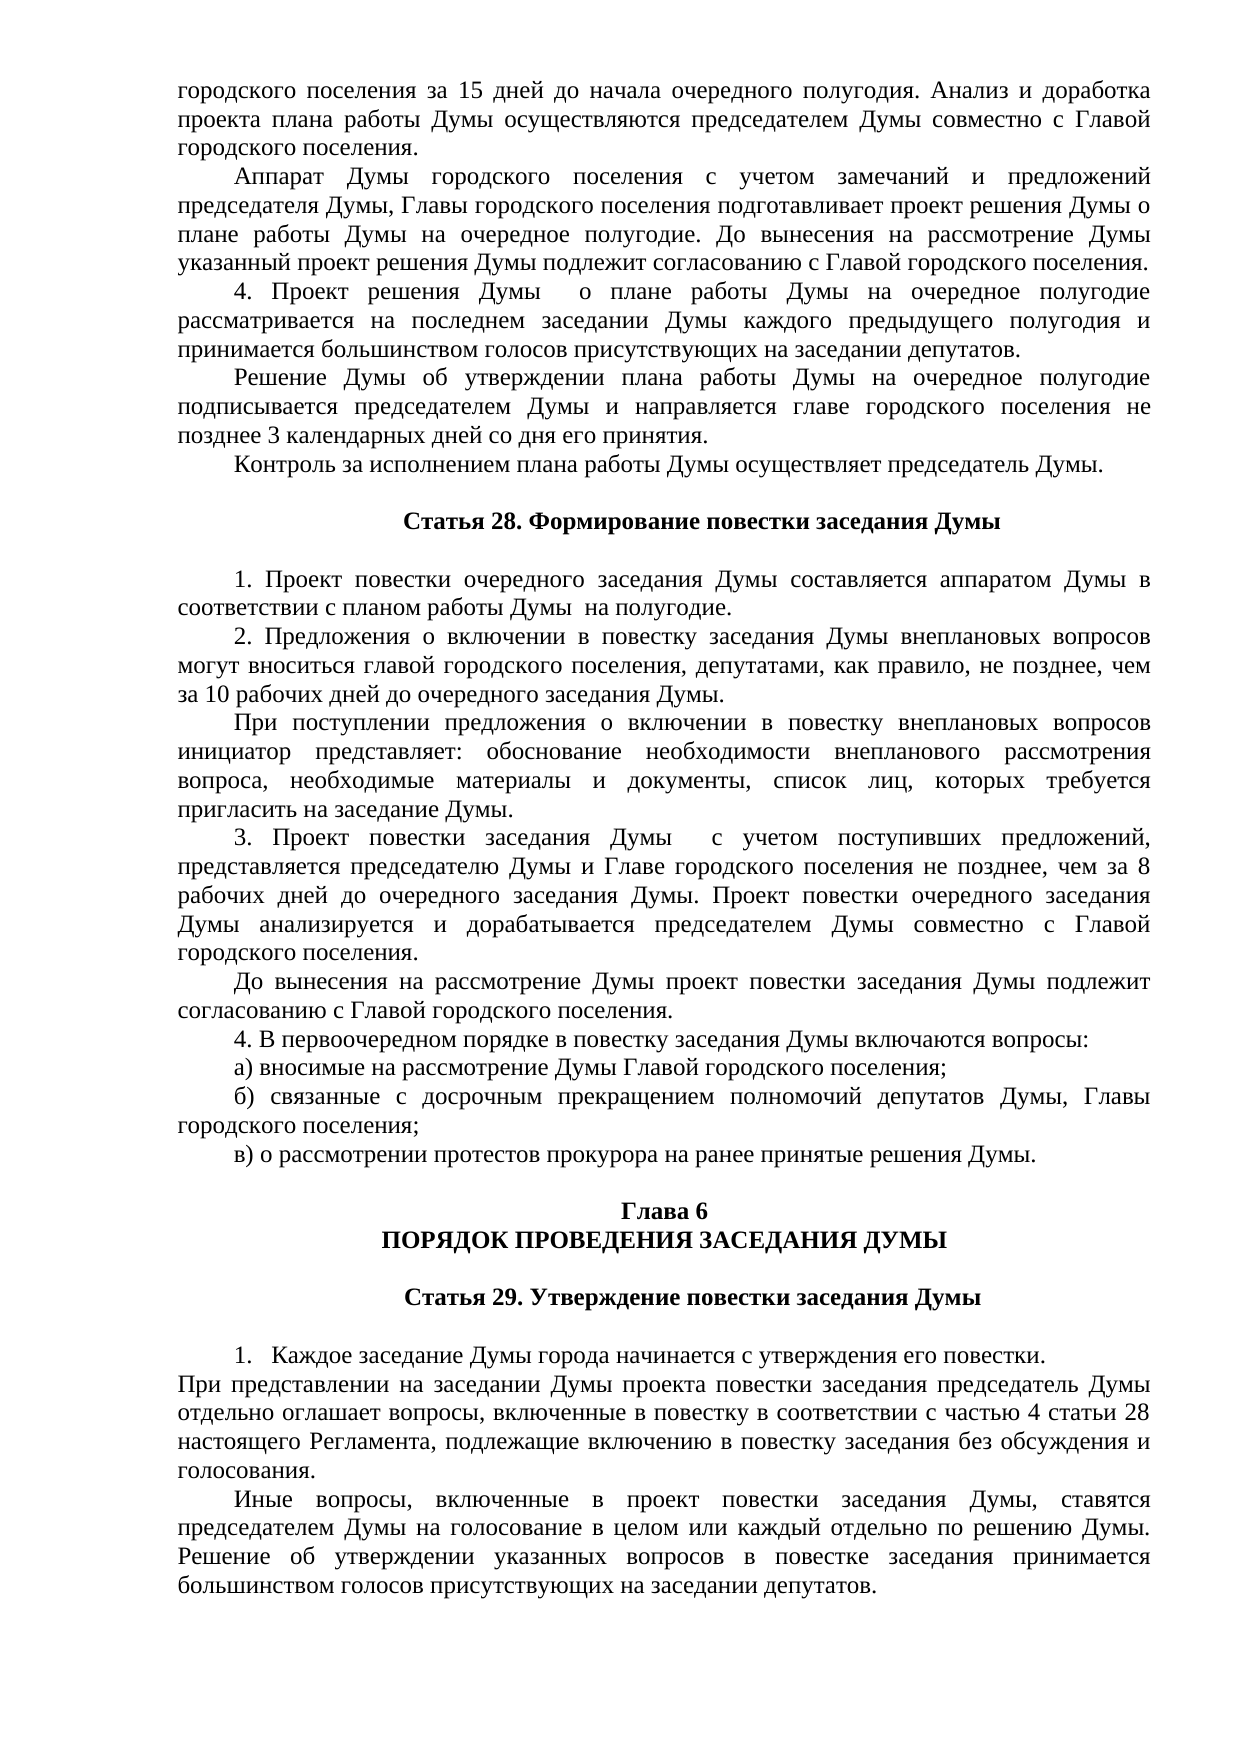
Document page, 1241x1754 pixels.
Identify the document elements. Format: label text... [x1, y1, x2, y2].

text Решение Думы об утверждении плана работы Думы на очередное полугодие подписывается председателем Думы и направляется главе городского поселения не позднее 3 календарных дней со дня его принятия. [177, 362, 1152, 449]
text Контроль за исполнением плана работы Думы осуществляет председатель Думы. [177, 449, 1152, 477]
text До вынесения на рассмотрение Думы проект повестки заседания Думы подлежит согласованию с Главой городского поселения. [177, 966, 1152, 1024]
text б) связанные с досрочным прекращением полномочий депутатов Думы, Главы городского поселения; [177, 1081, 1152, 1139]
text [177, 75, 1152, 161]
text 4. Проект решения Думы о плане работы Думы на очередное полугодие рассматривается на последнем заседании Думы каждого предыдущего полугодия и принимается большинством голосов присутствующих на заседании депутатов. [177, 276, 1152, 362]
text При представлении на заседании Думы проекта повестки заседания председатель Думы отдельно оглашает вопросы, включенные в повестку в соответствии с частью 4 статьи 28 настоящего Регламента, подлежащие включению в повестку заседания без обсуждения и голосования. [177, 1369, 1152, 1484]
list Каждое заседание Думы города начинается с утверждения его повестки. [233, 1340, 1152, 1369]
text Аппарат Думы городского поселения с учетом замечаний и предложений председателя Думы, Главы городского поселения подготавливает проект решения Думы о плане работы Думы на очередное полугодие. До вынесения на рассмотрение Думы указанный проект решения Думы подлежит согласованию с Главой городского поселения. [177, 161, 1152, 276]
text При поступлении предложения о включении в повестку внеплановых вопросов инициатор представляет: обоснование необходимости внепланового рассмотрения вопроса, необходимые материалы и документы, список лиц, которых требуется пригласить на заседание Думы. [177, 707, 1152, 822]
text 4. В первоочередном порядке в повестку заседания Думы включаются вопросы: [177, 1024, 1152, 1052]
text в) о рассмотрении протестов прокурора на ранее принятые решения Думы. [177, 1139, 1152, 1167]
text 3. Проект повестки заседания Думы с учетом поступивших предложений, представляется председателю Думы и Главе городского поселения не позднее, чем за 8 рабочих дней до очередного заседания Думы. Проект повестки очередного заседания Думы анализируется и дорабатывается председателем Думы совместно с Главой городского поселения. [177, 822, 1152, 966]
text 2. Предложения о включении в повестку заседания Думы внеплановых вопросов могут вноситься главой городского поселения, депутатами, как правило, не позднее, чем за 10 рабочих дней до очередного заседания Думы. [177, 621, 1152, 707]
text Статья 29. Утверждение повестки заседания Думы [177, 1282, 1152, 1311]
text Иные вопросы, включенные в проект повестки заседания Думы, ставятся председателем Думы на голосование в целом или каждый отдельно по решению Думы. Решение об утверждении указанных вопросов в повестке заседания принимается большинством голосов присутствующих на заседании депутатов. [177, 1484, 1152, 1599]
text ПОРЯДОК ПРОВЕДЕНИЯ ЗАСЕДАНИЯ ДУМЫ [177, 1225, 1152, 1254]
text Статья 28. Формирование повестки заседания Думы [177, 506, 1152, 535]
text Глава 6 [177, 1196, 1152, 1225]
text 1. Проект повестки очередного заседания Думы составляется аппаратом Думы в соответствии с планом работы Думы на полугодие. [177, 564, 1152, 621]
text а) вносимые на рассмотрение Думы Главой городского поселения; [177, 1052, 1152, 1081]
